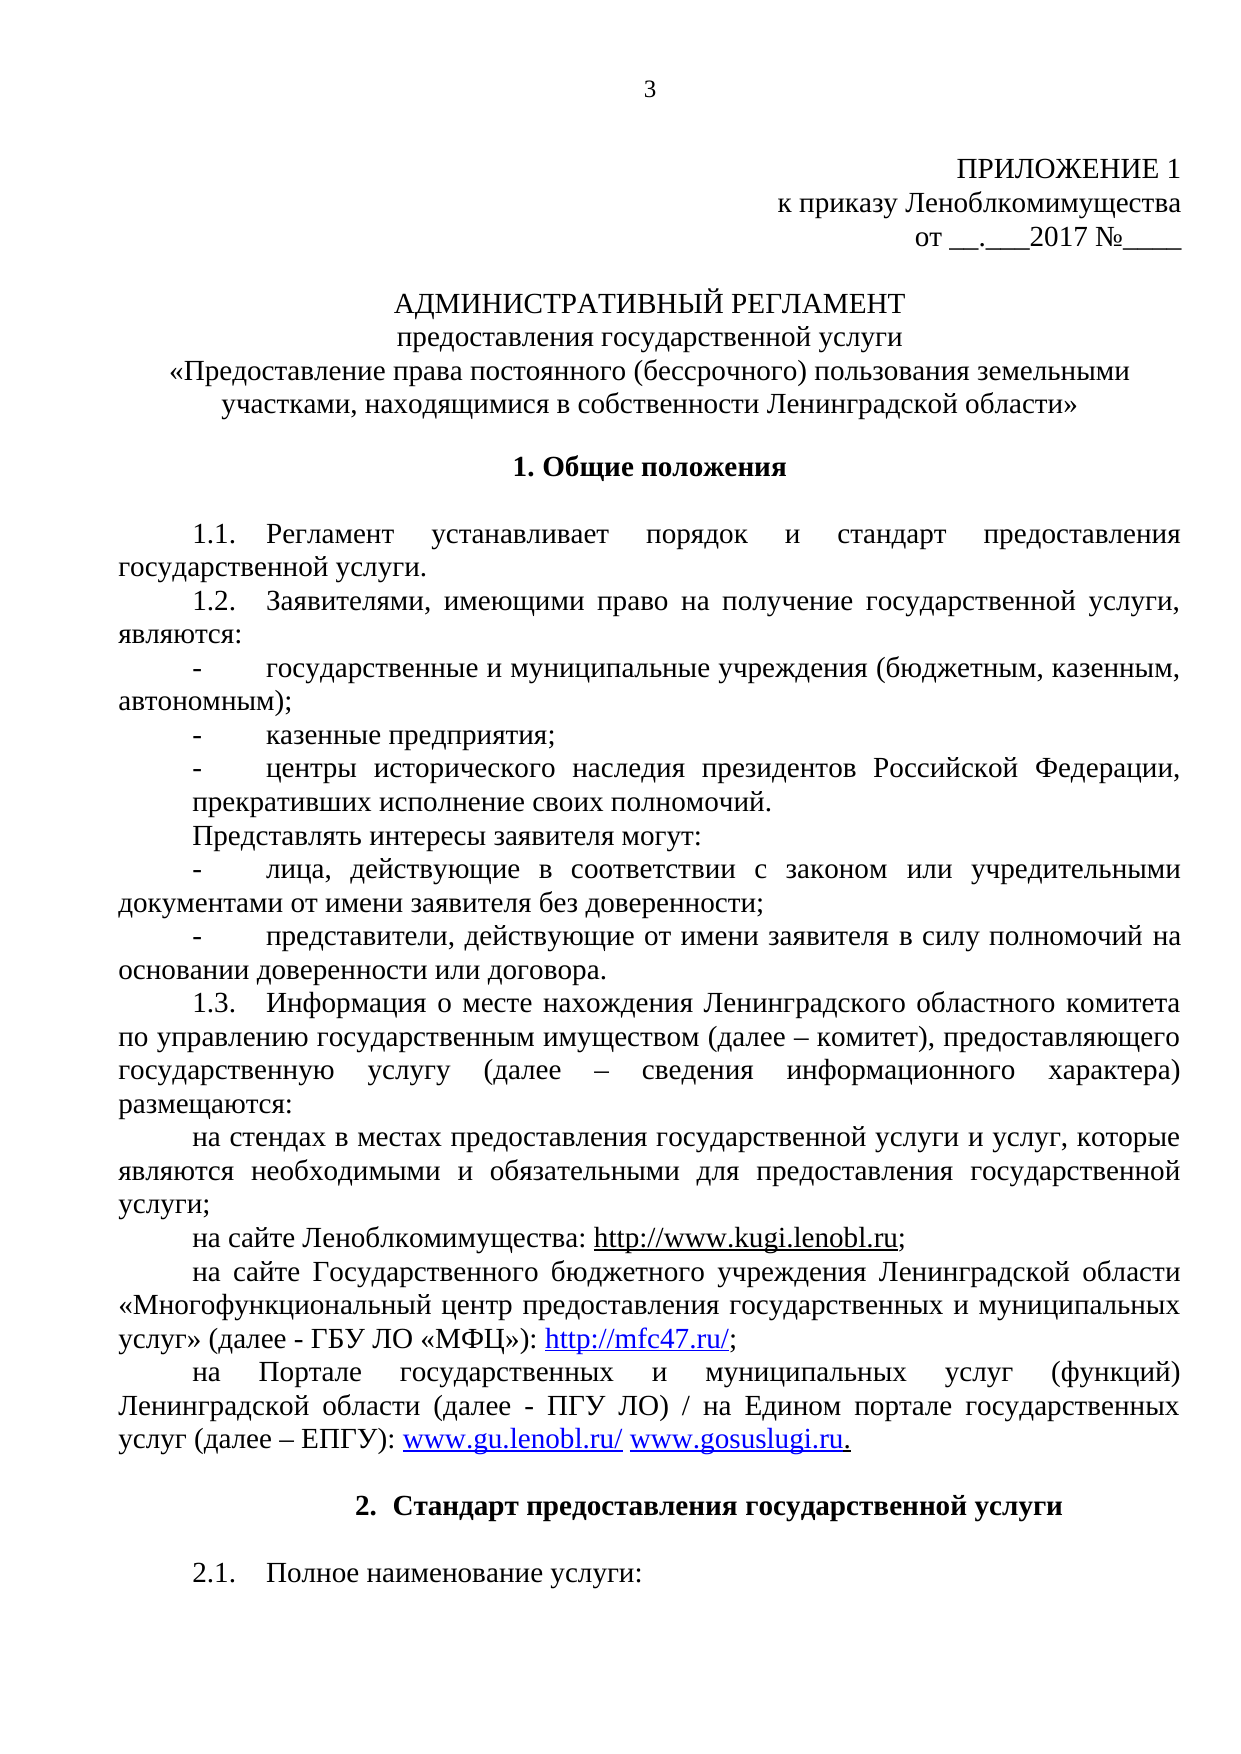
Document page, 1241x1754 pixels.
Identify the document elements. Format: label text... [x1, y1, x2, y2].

text на сайте Государственного бюджетного учреждения Ленинградской области «Многофункциональный центр предоставления государственных и муниципальных услуг» (далее - ГБУ ЛО «МФЦ»): http://mfc47.ru/; [118, 1254, 1181, 1354]
text ПРИЛОЖЕНИЕ 1 [192, 152, 1181, 185]
title предоставления государственной услуги [118, 319, 1181, 353]
title АДМИНИСТРАТИВНЫЙ РЕГЛАМЕНТ [118, 286, 1181, 319]
list Полное наименование услуги: [118, 1556, 1181, 1589]
text к приказу Леноблкомимущества [192, 185, 1181, 219]
text на стендах в местах предоставления государственной услуги и услуг, которые являются необходимыми и обязательными для предоставления государственной услуги; [118, 1119, 1181, 1220]
text Представлять интересы заявителя могут: [118, 818, 1181, 851]
title - лица, действующие в соответствии с законом или учредительными документами от имени заявителя без доверенности; [118, 851, 1181, 918]
text «Предоставление права постоянного (бессрочного) пользования земельными участками, находящимися в собственности Ленинградской области» [118, 353, 1181, 449]
title - представители, действующие от имени заявителя в силу полномочий на основании доверенности или договора. [118, 918, 1181, 985]
list Информация о месте нахождения Ленинградского областного комитета по управлению государственным имуществом (далее – комитет), предоставляющего государственную услугу (далее – сведения информационного характера) размещаются: [118, 985, 1181, 1119]
list Заявителями, имеющими право на получение государственной услуги, являются: [118, 583, 1181, 650]
text - центры исторического наследия президентов Российской Федерации, прекративших исполнение своих полномочий. [192, 751, 1181, 818]
text - казенные предприятия; [118, 717, 1181, 751]
text от __.___2017 №____ [192, 219, 1181, 252]
text - государственные и муниципальные учреждения (бюджетным, казенным, автономным); [118, 650, 1181, 717]
list Регламент устанавливает порядок и стандарт предоставления государственной услуги. [118, 516, 1181, 583]
text на Портале государственных и муниципальных услуг (функций) Ленинградской области (далее - ПГУ ЛО) / на Едином портале государственных услуг (далее – ЕПГУ): www.gu.lenobl.ru/ www.gosuslugi.ru. [118, 1354, 1181, 1455]
text на сайте Леноблкомимущества: http://www.kugi.lenobl.ru; [118, 1220, 1181, 1254]
list Общие положения [118, 449, 1181, 482]
list Стандарт предоставления государственной услуги [236, 1488, 1181, 1522]
